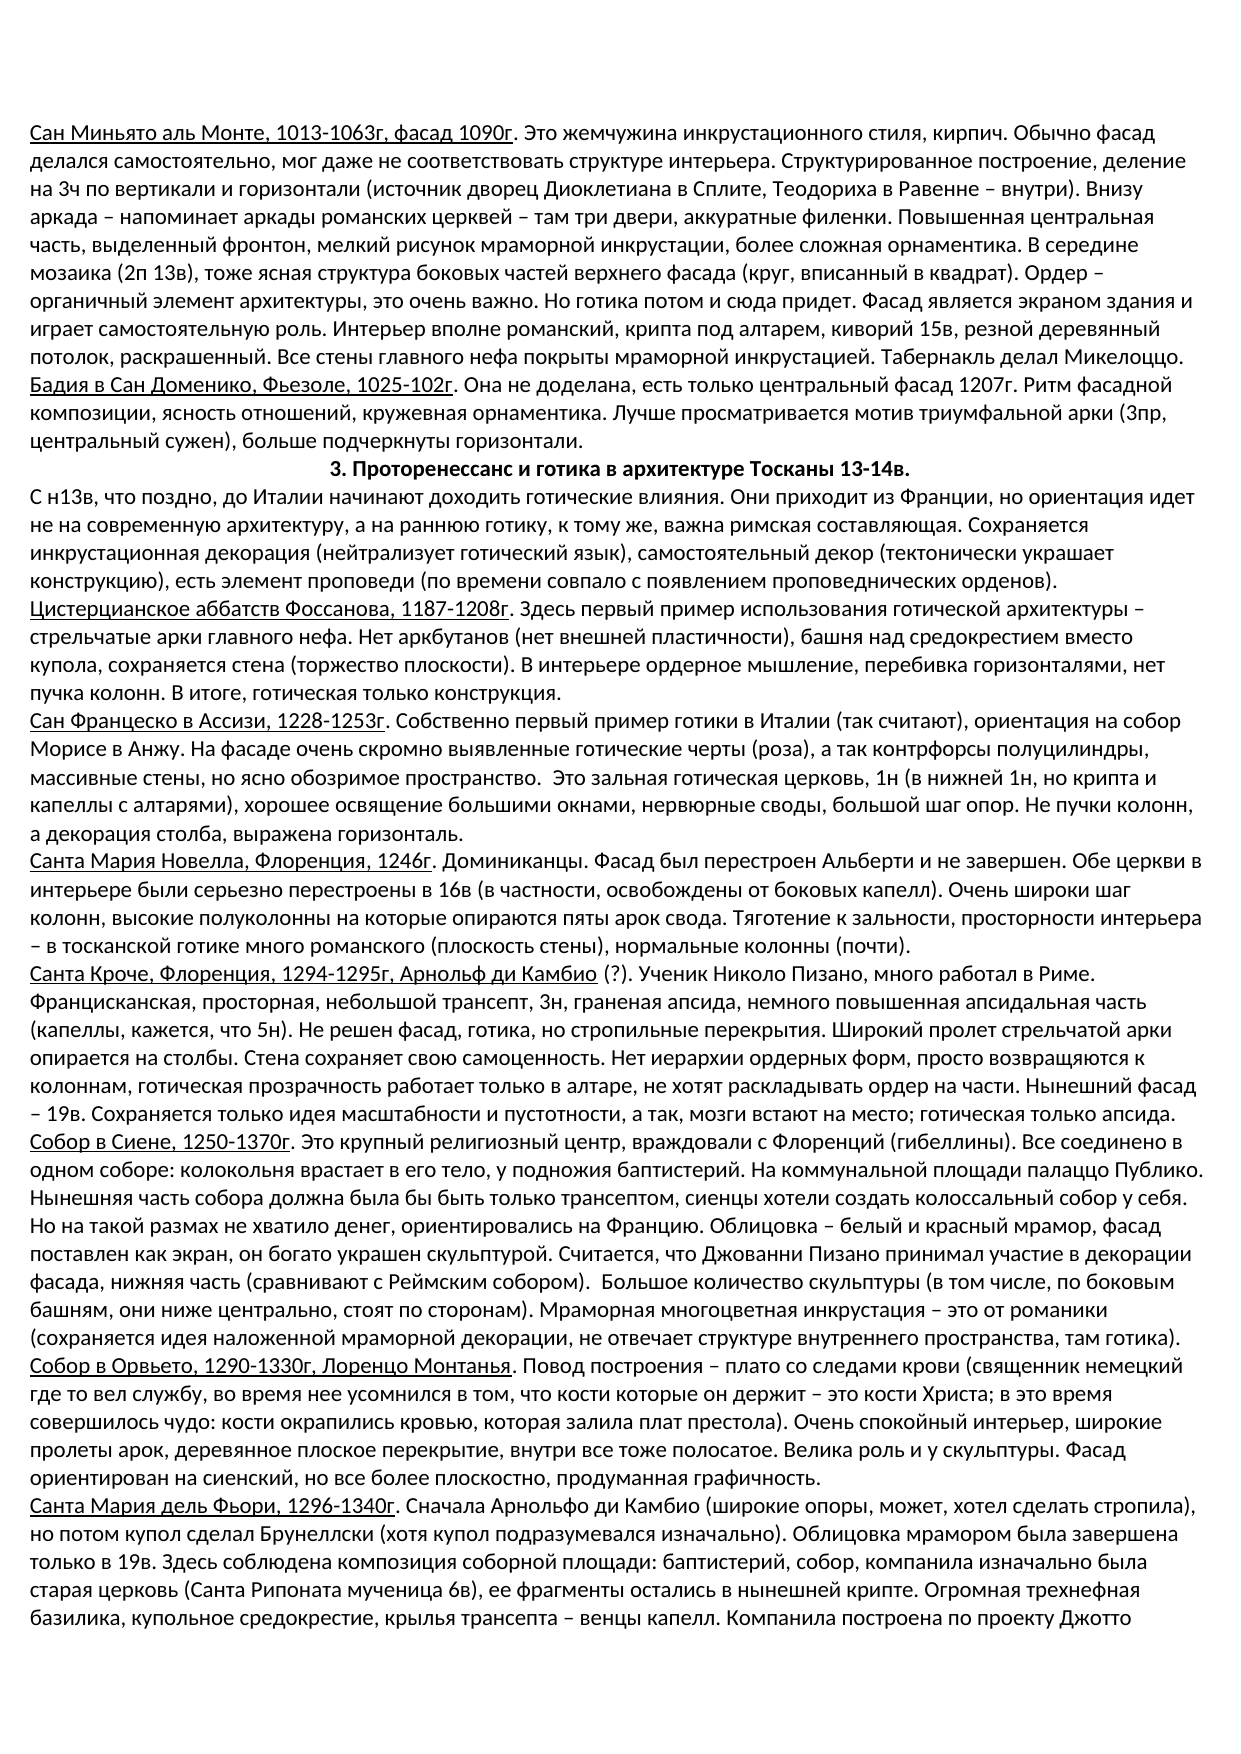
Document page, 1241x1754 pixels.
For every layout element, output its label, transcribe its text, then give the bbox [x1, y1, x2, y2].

text Собор в Сиене, 1250-1370г. Это крупный религиозный центр, враждовали с Флоренций (гибеллины). Все соединено в одном соборе: колокольня врастает в его тело, у подножия баптистерий. На коммунальной площади палаццо Публико. Нынешняя часть собора должна была бы быть только трансептом, сиенцы хотели создать колоссальный собор у себя. Но на такой размах не хватило денег, ориентировались на Францию. Облицовка – белый и красный мрамор, фасад поставлен как экран, он богато украшен скульптурой. Считается, что Джованни Пизано принимал участие в декорации фасада, нижняя часть (сравнивают с Реймским собором). Большое количество скульптуры (в том числе, по боковым башням, они ниже центрально, стоят по сторонам). Мраморная многоцветная инкрустация – это от романики (сохраняется идея наложенной мраморной декорации, не отвечает структуре внутреннего пространства, там готика). [29, 1127, 1211, 1351]
text С н13в, что поздно, до Италии начинают доходить готические влияния. Они приходит из Франции, но ориентация идет не на современную архитектуру, а на раннюю готику, к тому же, важна римская составляющая. Сохраняется инкрустационная декорация (нейтрализует готический язык), самостоятельный декор (тектонически украшает конструкцию), есть элемент проповеди (по времени совпало с появлением проповеднических орденов). [29, 482, 1211, 594]
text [29, 1491, 1211, 1631]
text Санта Мария Новелла, Флоренция, 1246г. Доминиканцы. Фасад был перестроен Альберти и не завершен. Обе церкви в интерьере были серьезно перестроены в 16в (в частности, освобождены от боковых капелл). Очень широки шаг колонн, высокие полуколонны на которые опираются пяты арок свода. Тяготение к зальности, просторности интерьера – в тосканской готике много романского (плоскость стены), нормальные колонны (почти). [29, 847, 1211, 959]
text Цистерцианское аббатств Фоссанова, 1187-1208г. Здесь первый пример использования готической архитектуры –стрельчатые арки главного нефа. Нет аркбутанов (нет внешней пластичности), башня над средокрестием вместо купола, сохраняется стена (торжество плоскости). В интерьере ордерное мышление, перебивка горизонталями, нет пучка колонн. В итоге, готическая только конструкция. [29, 594, 1211, 707]
text Бадия в Сан Доменико, Фьезоле, 1025-102г. Она не доделана, есть только центральный фасад 1207г. Ритм фасадной композиции, ясность отношений, кружевная орнаментика. Лучше просматривается мотив триумфальной арки (3пр, центральный сужен), больше подчеркнуты горизонтали. [29, 370, 1211, 454]
text Сан Францеско в Ассизи, 1228-1253г. Собственно первый пример готики в Италии (так считают), ориентация на собор Морисе в Анжу. На фасаде очень скромно выявленные готические черты (роза), а так контрфорсы полуцилиндры, массивные стены, но ясно обозримое пространство. Это зальная готическая церковь, 1н (в нижней 1н, но крипта и капеллы с алтарями), хорошее освящение большими окнами, нервюрные своды, большой шаг опор. Не пучки колонн, а декорация столба, выражена горизонталь. [29, 707, 1211, 847]
text Санта Кроче, Флоренция, 1294-1295г, Арнольф ди Камбио (?). Ученик Николо Пизано, много работал в Риме. Францисканская, просторная, небольшой трансепт, 3н, граненая апсида, немного повышенная апсидальная часть (капеллы, кажется, что 5н). Не решен фасад, готика, но стропильные перекрытия. Широкий пролет стрельчатой арки опирается на столбы. Стена сохраняет свою самоценность. Нет иерархии ордерных форм, просто возвращяются к колоннам, готическая прозрачность работает только в алтаре, не хотят раскладывать ордер на части. Нынешний фасад – 19в. Сохраняется только идея масштабности и пустотности, а так, мозги встают на место; готическая только апсида. [29, 959, 1211, 1127]
text Сан Миньято аль Монте, 1013-1063г, фасад 1090г. Это жемчужина инкрустационного стиля, кирпич. Обычно фасад делался самостоятельно, мог даже не соответствовать структуре интерьера. Структурированное построение, деление на 3ч по вертикали и горизонтали (источник дворец Диоклетиана в Сплите, Теодориха в Равенне – внутри). Внизу аркада – напоминает аркады романских церквей – там три двери, аккуратные филенки. Повышенная центральная часть, выделенный фронтон, мелкий рисунок мраморной инкрустации, более сложная орнаментика. В середине мозаика (2п 13в), тоже ясная структура боковых частей верхнего фасада (круг, вписанный в квадрат). Ордер – органичный элемент архитектуры, это очень важно. Но готика потом и сюда придет. Фасад является экраном здания и играет самостоятельную роль. Интерьер вполне романский, крипта под алтарем, киворий 15в, резной деревянный потолок, раскрашенный. Все стены главного нефа покрыты мраморной инкрустацией. Табернакль делал Микелоццо. [29, 118, 1211, 370]
text Собор в Орвьето, 1290-1330г, Лоренцо Монтанья. Повод построения – плато со следами крови (священник немецкий где то вел службу, во время нее усомнился в том, что кости которые он держит – это кости Христа; в это время совершилось чудо: кости окрапились кровью, которая залила плат престола). Очень спокойный интерьер, широкие пролеты арок, деревянное плоское перекрытие, внутри все тоже полосатое. Велика роль и у скульптуры. Фасад ориентирован на сиенский, но все более плоскостно, продуманная графичность. [29, 1351, 1211, 1491]
text 3. Проторенессанс и готика в архитектуре Тосканы 13-14в. [29, 454, 1211, 482]
